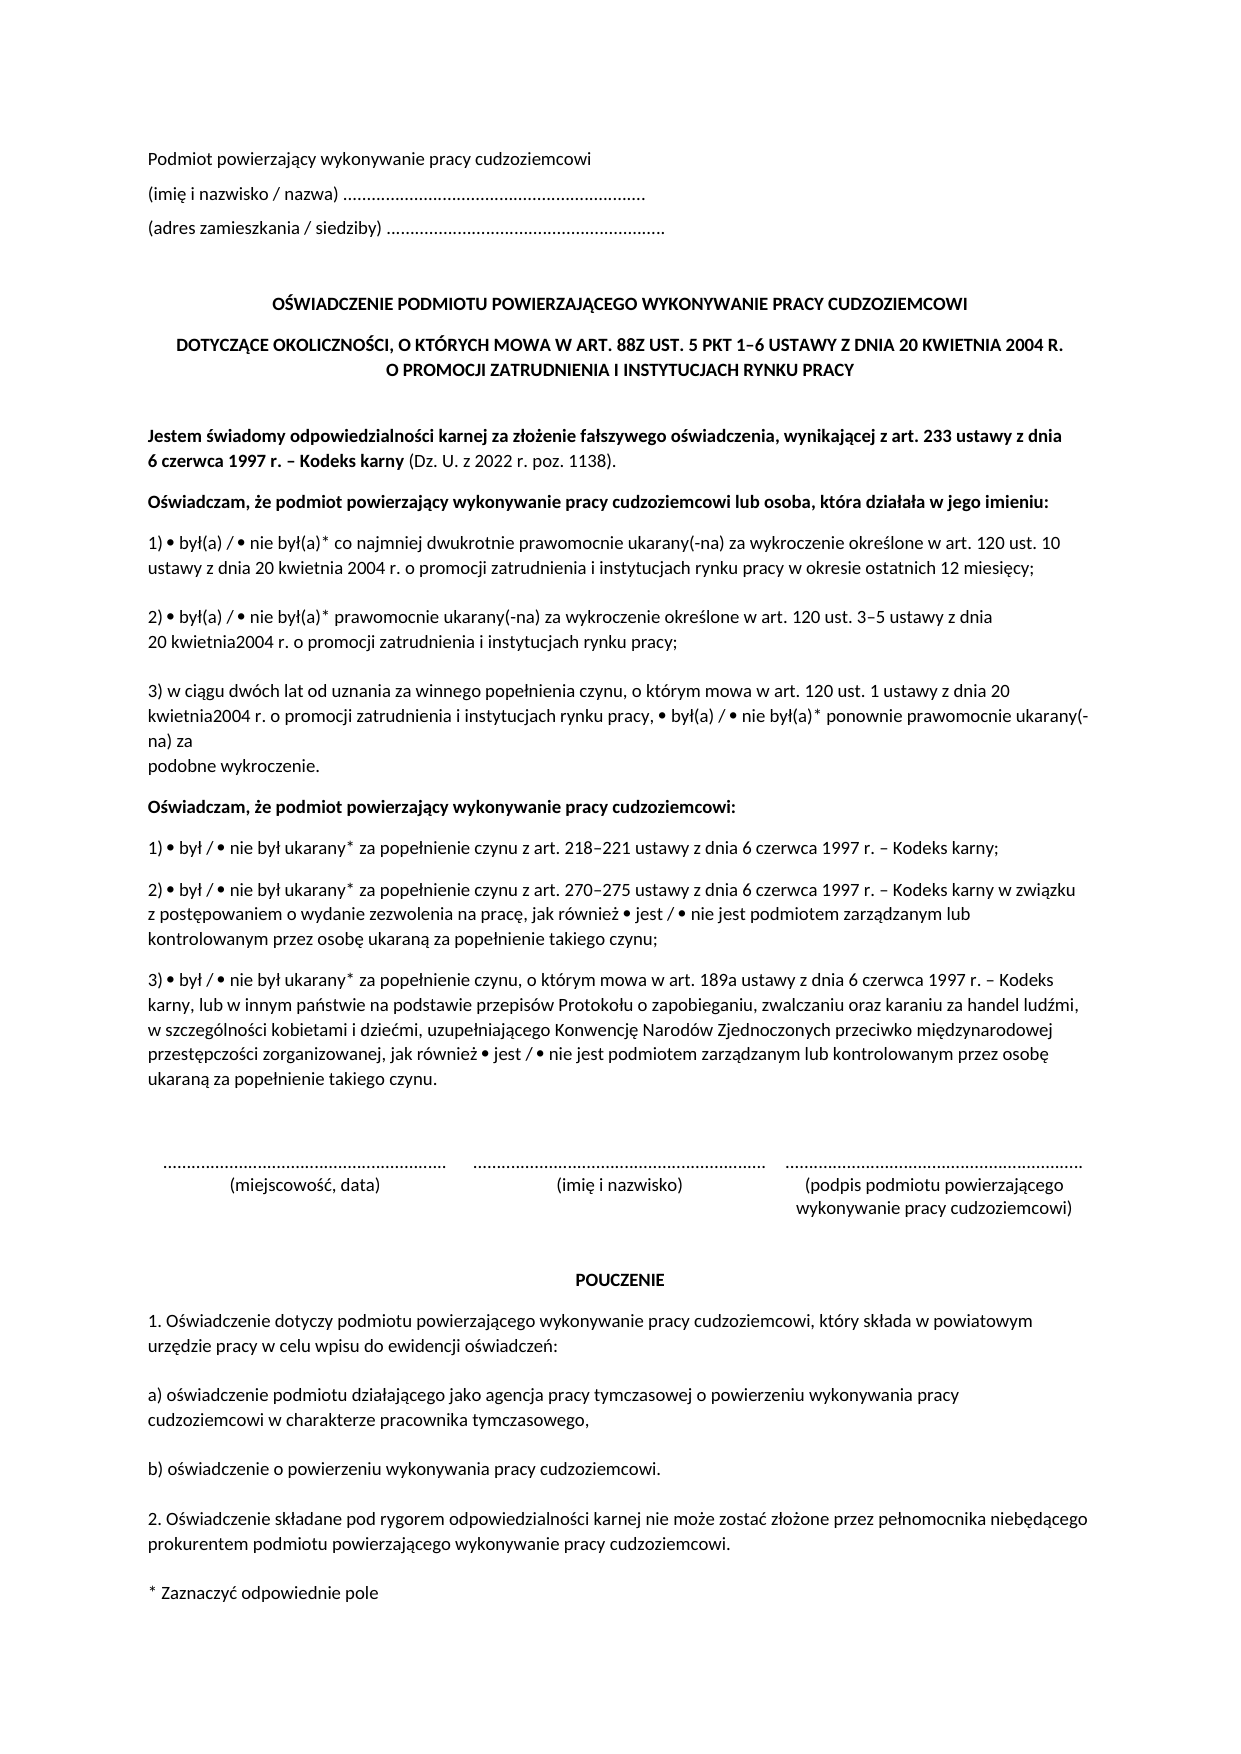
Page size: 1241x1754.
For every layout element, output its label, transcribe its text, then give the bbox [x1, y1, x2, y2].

table_header .............................................................. (imię i nazwisko) [462, 1150, 777, 1219]
text DOTYCZĄCE OKOLICZNOŚCI, O KTÓRYCH MOWA W ART. 88Z UST. 5 PKT 1–6 USTAWY Z DNIA 20 KWIETNIA 2004 R. O PROMOCJI ZATRUDNIENIA I INSTYTUCJACH RYNKU PRACY [148, 333, 1093, 381]
text Oświadczam, że podmiot powierzający wykonywanie pracy cudzoziemcowi lub osoba, która działała w jego imieniu: [148, 490, 1093, 513]
text Oświadczam, że podmiot powierzający wykonywanie pracy cudzoziemcowi: [148, 795, 1093, 818]
text Podmiot powierzający wykonywanie pracy cudzoziemcowi (imię i nazwisko / nazwa) ................................................................ (adres zamieszkania / siedziby) ........................................................... [148, 148, 1093, 239]
text 1. Oświadczenie dotyczy podmiotu powierzającego wykonywanie pracy cudzoziemcowi, który składa w powiatowym urzędzie pracy w celu wpisu do ewidencji oświadczeń: a) oświadczenie podmiotu działającego jako agencja pracy tymczasowej o powierzeniu wykonywania pracy cudzoziemcowi w charakterze pracownika tymczasowego, b) oświadczenie o powierzeniu wykonywania pracy cudzoziemcowi. 2. Oświadczenie składane pod rygorem odpowiedzialności karnej nie może zostać złożone przez pełnomocnika niebędącego prokurentem podmiotu powierzającego wykonywanie pracy cudzoziemcowi. * Zaznaczyć odpowiednie pole [148, 1309, 1093, 1604]
table_header ............................................................... (podpis podmiotu powierzającego wykonywanie pracy cudzoziemcowi) [777, 1150, 1092, 1219]
text 1) był(a) / nie był(a)* co najmniej dwukrotnie prawomocnie ukarany(-na) za wykroczenie określone w art. 120 ust. 10 ustawy z dnia 20 kwietnia 2004 r. o promocji zatrudnienia i instytucjach rynku pracy w okresie ostatnich 12 miesięcy; 2) był(a) / nie był(a)* prawomocnie ukarany(-na) za wykroczenie określone w art. 120 ust. 3–5 ustawy z dnia 20 kwietnia2004 r. o promocji zatrudnienia i instytucjach rynku pracy; 3) w ciągu dwóch lat od uznania za winnego popełnienia czynu, o którym mowa w art. 120 ust. 1 ustawy z dnia 20 kwietnia2004 r. o promocji zatrudnienia i instytucjach rynku pracy, był(a) / nie był(a)* ponownie prawomocnie ukarany(-na) za podobne wykroczenie. [148, 532, 1093, 777]
text POUCZENIE [148, 1219, 1093, 1291]
text 1) był / nie był ukarany* za popełnienie czynu z art. 218–221 ustawy z dnia 6 czerwca 1997 r. – Kodeks karny; [148, 836, 1093, 859]
text 2) był / nie był ukarany* za popełnienie czynu z art. 270–275 ustawy z dnia 6 czerwca 1997 r. – Kodeks karny w związku z postępowaniem o wydanie zezwolenia na pracę, jak również jest / nie jest podmiotem zarządzanym lub kontrolowanym przez osobę ukaraną za popełnienie takiego czynu; [148, 878, 1093, 950]
text Jestem świadomy odpowiedzialności karnej za złożenie fałszywego oświadczenia, wynikającej z art. 233 ustawy z dnia 6 czerwca 1997 r. – Kodeks karny (Dz. U. z 2022 r. poz. 1138). [148, 399, 1093, 472]
table_header ............................................................ (miejscowość, data) [148, 1150, 462, 1219]
text OŚWIADCZENIE PODMIOTU POWIERZAJĄCEGO WYKONYWANIE PRACY CUDZOZIEMCOWI [148, 267, 1093, 315]
text 3) był / nie był ukarany* za popełnienie czynu, o którym mowa w art. 189a ustawy z dnia 6 czerwca 1997 r. – Kodeks karny, lub w innym państwie na podstawie przepisów Protokołu o zapobieganiu, zwalczaniu oraz karaniu za handel ludźmi, w szczególności kobietami i dziećmi, uzupełniającego Konwencję Narodów Zjednoczonych przeciwko międzynarodowej przestępczości zorganizowanej, jak również jest / nie jest podmiotem zarządzanym lub kontrolowanym przez osobę ukaraną za popełnienie takiego czynu. [148, 968, 1093, 1090]
